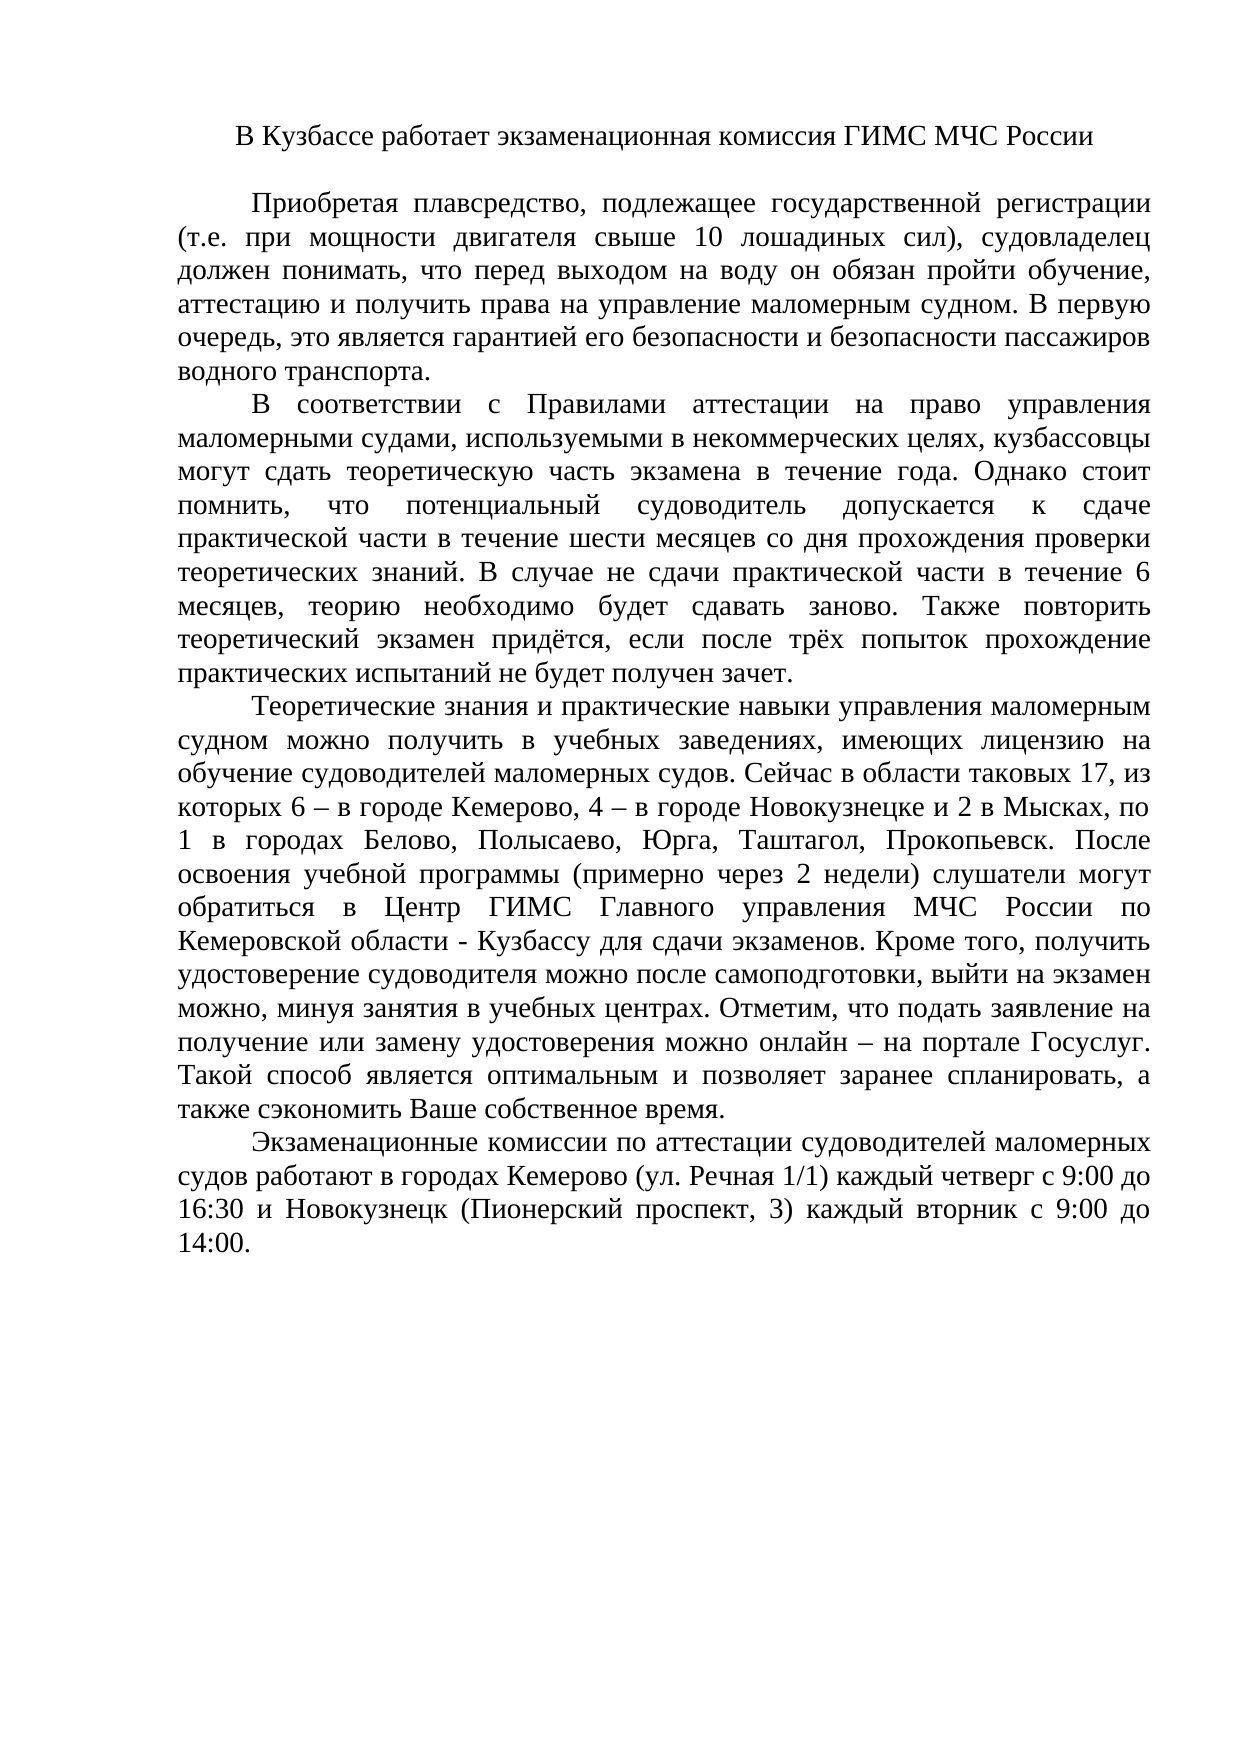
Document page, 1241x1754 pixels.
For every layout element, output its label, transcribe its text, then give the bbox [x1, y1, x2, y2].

text Экзаменационные комиссии по аттестации судоводителей маломерных судов работают в городах Кемерово (ул. Речная 1/1) каждый четверг с 9:00 до 16:30 и Новокузнецк (Пионерский проспект, 3) каждый вторник с 9:00 до 14:00. [177, 1124, 1152, 1258]
text В соответствии с Правилами аттестации на право управления маломерными судами, используемыми в некоммерческих целях, кузбассовцы могут сдать теоретическую часть экзамена в течение года. Однако стоит помнить, что потенциальный судоводитель допускается к сдаче практической части в течение шести месяцев со дня прохождения проверки теоретических знаний. В случае не сдачи практической части в течение 6 месяцев, теорию необходимо будет сдавать заново. Также повторить теоретический экзамен придётся, если после трёх попыток прохождение практических испытаний не будет получен зачет. [177, 386, 1152, 688]
text Приобретая плавсредство, подлежащее государственной регистрации (т.е. при мощности двигателя свыше 10 лошадиных сил), судовладелец должен понимать, что перед выходом на воду он обязан пройти обучение, аттестацию и получить права на управление маломерным судном. В первую очередь, это является гарантией его безопасности и безопасности пассажиров водного транспорта. [177, 185, 1152, 386]
text В Кузбассе работает экзаменационная комиссия ГИМС МЧС России [177, 118, 1152, 152]
text Теоретические знания и практические навыки управления маломерным судном можно получить в учебных заведениях, имеющих лицензию на обучение судоводителей маломерных судов. Сейчас в области таковых 17, из которых 6 – в городе Кемерово, 4 – в городе Новокузнецке и 2 в Мысках, по 1 в городах Белово, Полысаево, Юрга, Таштагол, Прокопьевск. После освоения учебной программы (примерно через 2 недели) слушатели могут обратиться в Центр ГИМС Главного управления МЧС России по Кемеровской области - Кузбассу для сдачи экзаменов. Кроме того, получить удостоверение судоводителя можно после самоподготовки, выйти на экзамен можно, минуя занятия в учебных центрах. Отметим, что подать заявление на получение или замену удостоверения можно онлайн – на портале Госуслуг. Такой способ является оптимальным и позволяет заранее спланировать, а также сэкономить Ваше собственное время. [177, 688, 1152, 1124]
